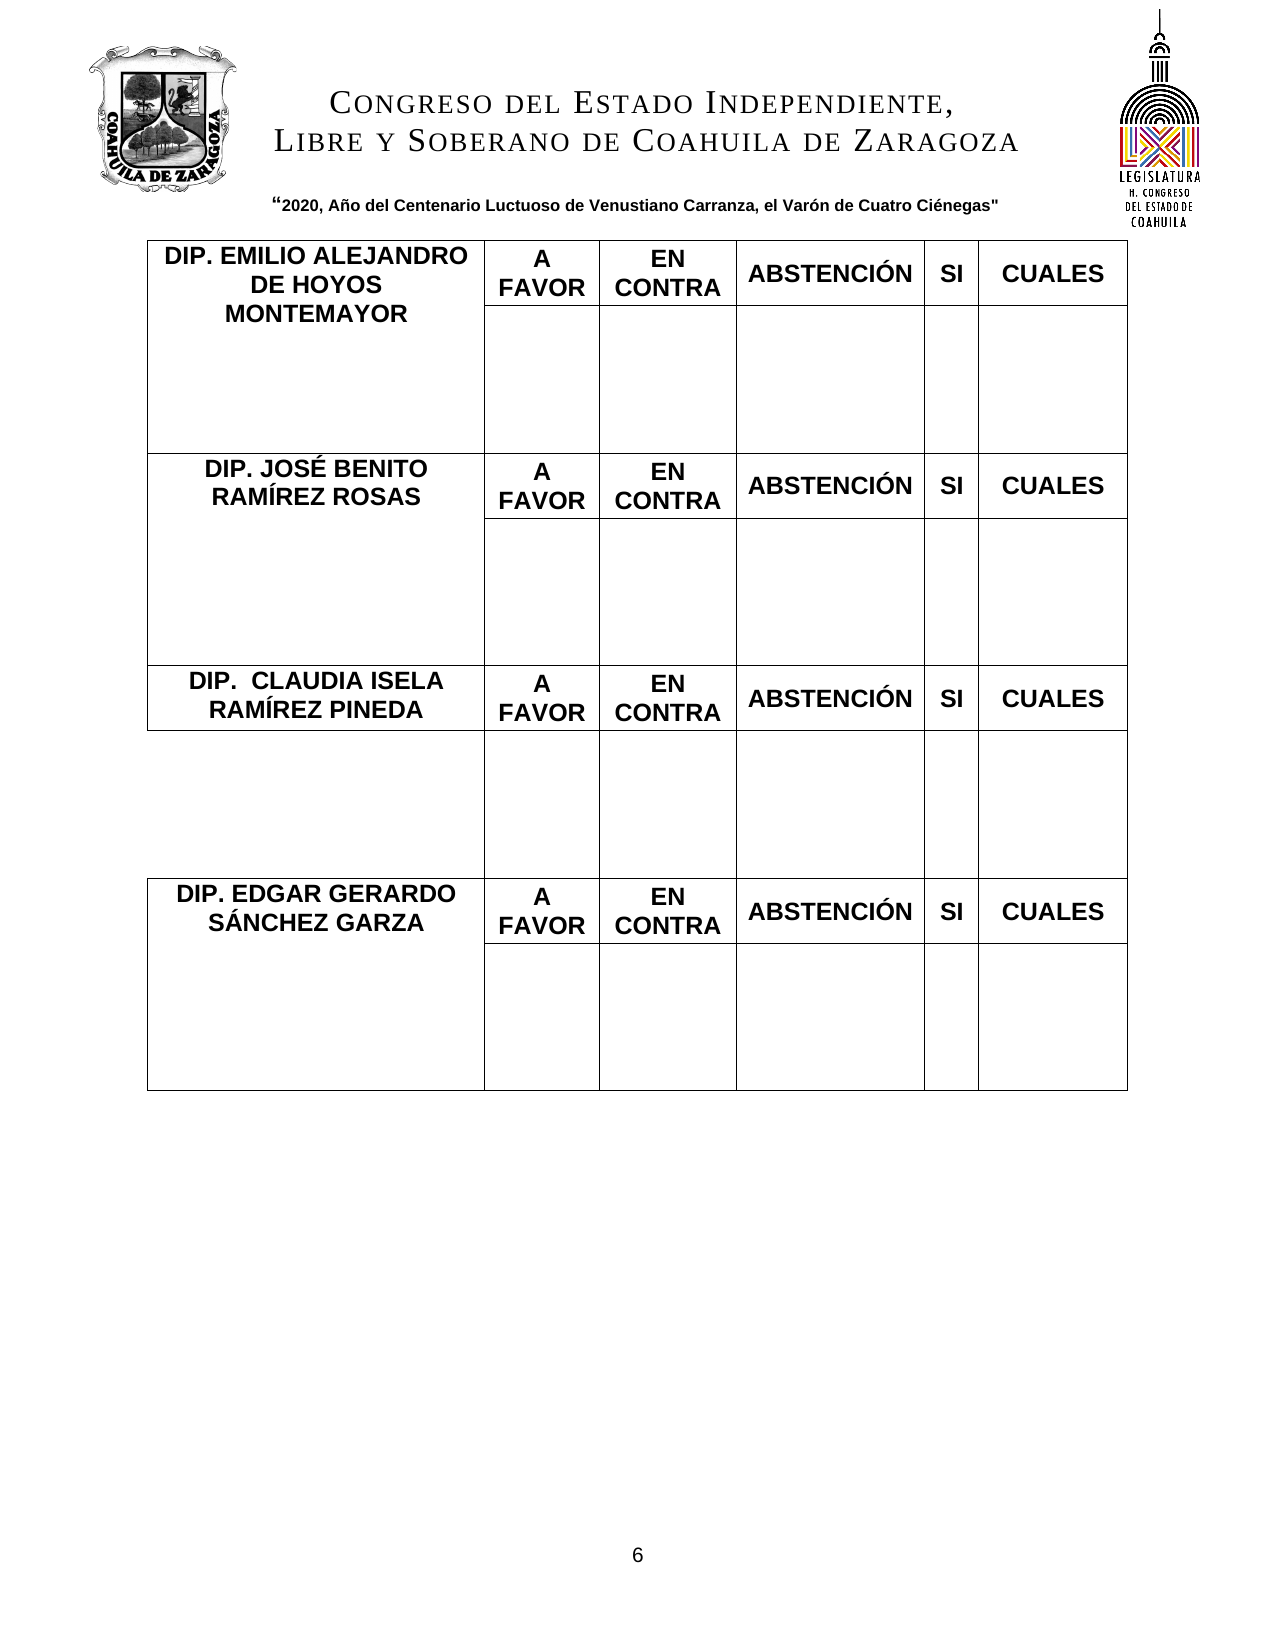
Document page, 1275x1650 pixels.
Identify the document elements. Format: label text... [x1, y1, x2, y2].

table_cell EN CONTRA [600, 241, 736, 305]
table_cell [925, 731, 978, 878]
table_cell [485, 944, 599, 1090]
table_cell CUALES [979, 454, 1127, 518]
table_cell [979, 944, 1127, 1090]
table_cell CUALES [979, 241, 1127, 305]
table_cell ABSTENCIÓN [737, 879, 924, 943]
table_cell [925, 306, 978, 453]
table_cell DIP. JOSÉ BENITO RAMÍREZ ROSAS [148, 454, 484, 665]
table_cell ABSTENCIÓN [737, 241, 924, 305]
table_cell CUALES [979, 666, 1127, 730]
table_cell SI [925, 241, 978, 305]
table_cell [737, 944, 924, 1090]
table_cell SI [925, 454, 978, 518]
table_cell [485, 519, 599, 665]
table_cell [485, 731, 599, 878]
table_cell [925, 944, 978, 1090]
table_cell [979, 306, 1127, 453]
table_cell [979, 519, 1127, 665]
table_cell A FAVOR [485, 879, 599, 943]
table_cell [737, 519, 924, 665]
table_cell A FAVOR [485, 241, 599, 305]
table_cell [485, 306, 599, 453]
table_cell SI [925, 879, 978, 943]
table_cell [925, 519, 978, 665]
table_cell [737, 306, 924, 453]
table_cell [600, 731, 736, 878]
table_cell EN CONTRA [600, 666, 736, 730]
picture [1120, 9, 1200, 227]
table_cell DIP. CLAUDIA ISELA RAMÍREZ PINEDA [148, 666, 484, 730]
table_cell [979, 731, 1127, 878]
table_cell [600, 519, 736, 665]
table_cell EN CONTRA [600, 454, 736, 518]
table_cell CUALES [979, 879, 1127, 943]
table_cell [600, 944, 736, 1090]
picture [88, 46, 237, 192]
table_cell [737, 731, 924, 878]
table_cell SI [925, 666, 978, 730]
table_cell DIP. EMILIO ALEJANDRO DE HOYOS MONTEMAYOR [148, 241, 484, 453]
table_cell A FAVOR [485, 454, 599, 518]
table_cell EN CONTRA [600, 879, 736, 943]
table_cell ABSTENCIÓN [737, 666, 924, 730]
table_cell A FAVOR [485, 666, 599, 730]
table_cell ABSTENCIÓN [737, 454, 924, 518]
table_cell [600, 306, 736, 453]
table_cell DIP. EDGAR GERARDO SÁNCHEZ GARZA [148, 879, 484, 1090]
